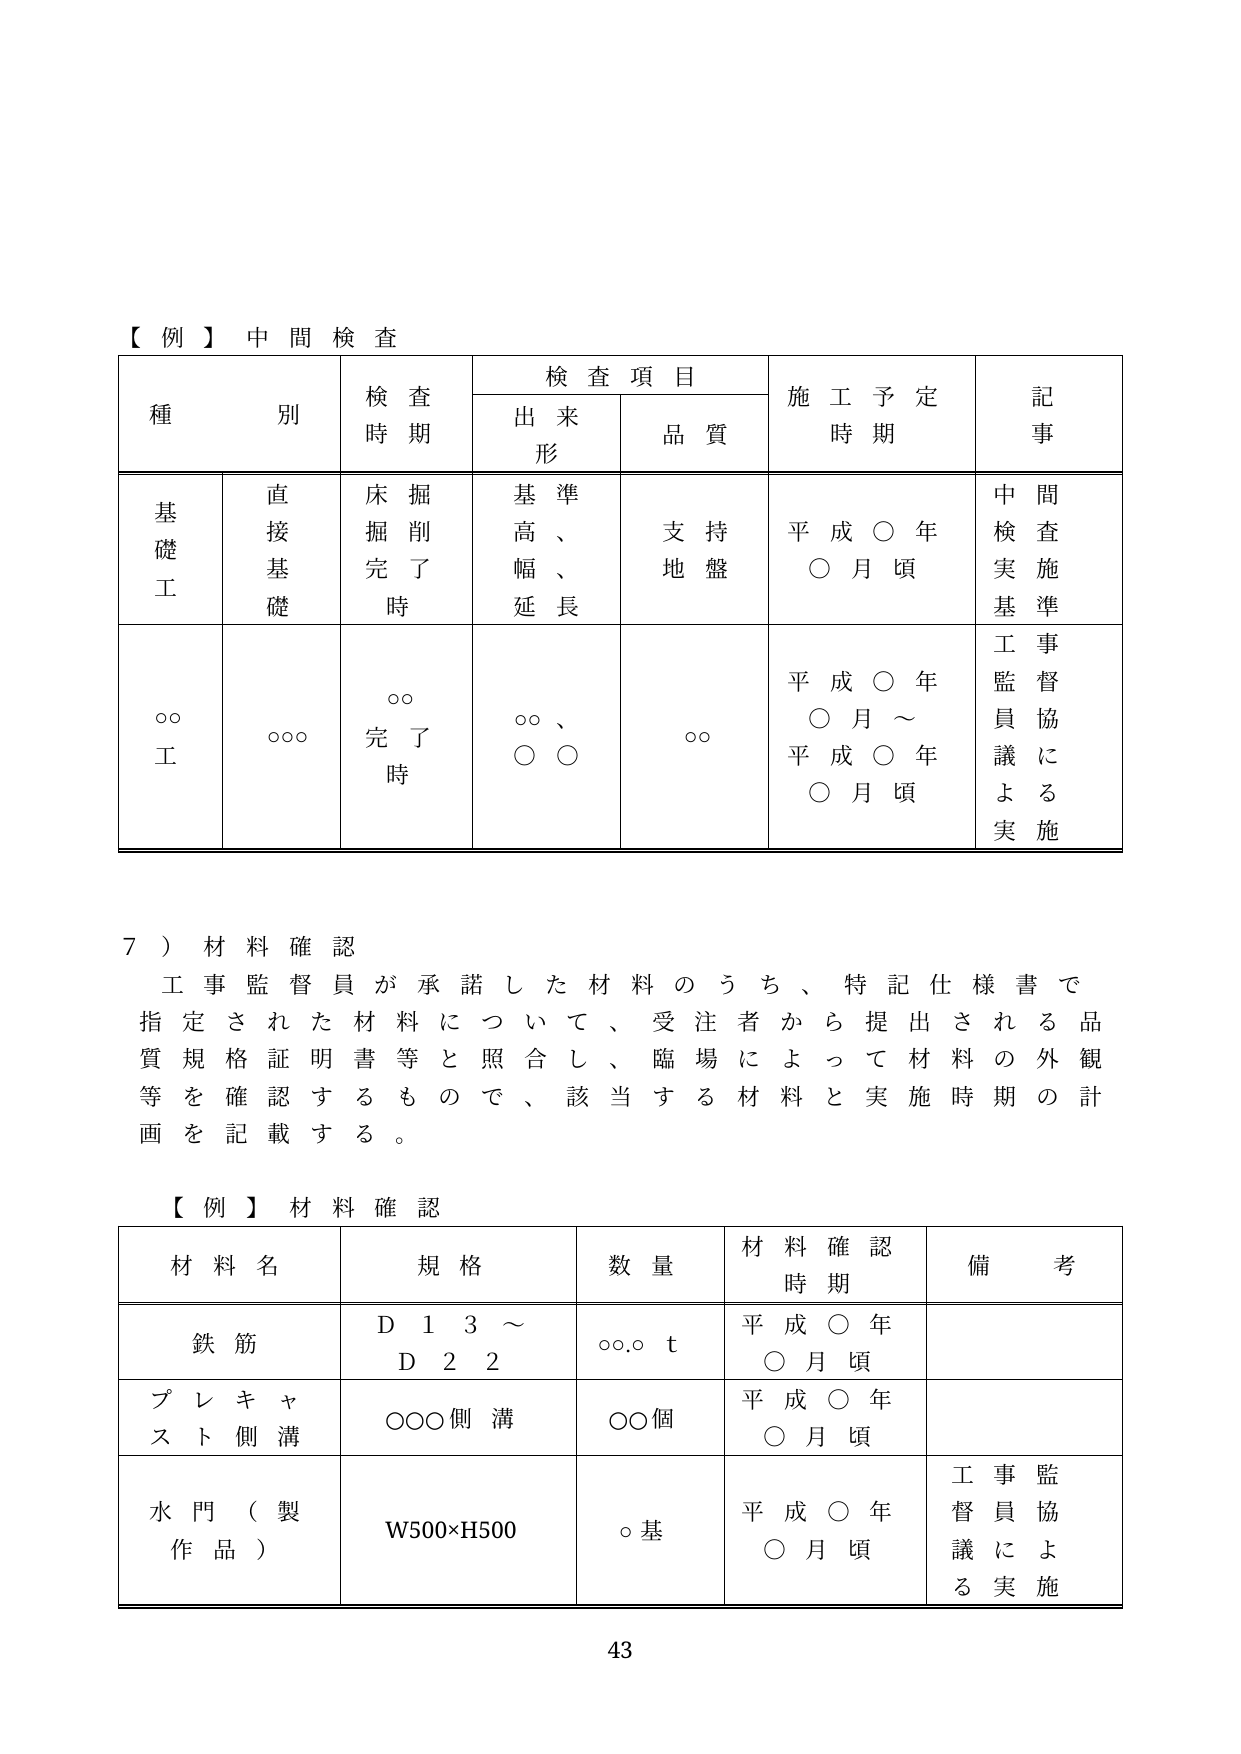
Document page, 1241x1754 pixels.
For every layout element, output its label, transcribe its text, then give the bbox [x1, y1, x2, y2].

table_cell ○○○側溝 [341, 1380, 576, 1454]
text 【例】中間検査 [118, 317, 1122, 355]
table_cell 平成○年○月～ 平成○年○月頃 [769, 625, 975, 848]
table_cell 平成○年○月頃 [725, 1456, 926, 1604]
table_header 備 考 [927, 1227, 1122, 1302]
table_cell ○○個 [577, 1380, 724, 1454]
table_cell 出来形 [473, 395, 620, 471]
table_cell 平成○年○月頃 [769, 475, 975, 624]
table_cell ○○○ [223, 625, 340, 848]
table_cell ○○工 [119, 625, 222, 848]
table_cell プレキャスト側溝 [119, 1380, 340, 1454]
table_cell 基準高、幅、延長 [473, 475, 620, 624]
table_header 記 事 [976, 356, 1122, 471]
table_cell 中間検査実施基準 [976, 475, 1122, 624]
table_cell ○○ [621, 625, 768, 848]
table_cell 平成○年○月頃 [725, 1380, 926, 1454]
table_cell ○基 [577, 1456, 724, 1604]
table_header 検査時期 [341, 356, 472, 471]
table_cell 直接基礎 [223, 475, 340, 624]
table_cell ○○.○ｔ [577, 1305, 724, 1379]
table_cell 基礎工 [119, 475, 222, 624]
text ７）材料確認 [118, 927, 1122, 964]
table_cell 工事監督員協議による実施 [976, 625, 1122, 848]
table_header 施工予定時期 [769, 356, 975, 471]
text 工事監督員が承諾した材料のうち、特記仕様書で指定された材料について、受注者から提出される品質規格証明書等と照合し、臨場によって材料の外観等を確認するもので、該当する材料と実施時期の計画を記載する。 [139, 964, 1122, 1151]
table_header 種 別 [119, 356, 340, 471]
table_cell 平成○年○月頃 [725, 1305, 926, 1379]
table_cell 支持地盤 [621, 475, 768, 624]
table_cell [927, 1305, 1122, 1379]
table_cell 床掘掘削完了時 [341, 475, 472, 624]
table_header 材料名 [119, 1227, 340, 1302]
table_header 材料確認時期 [725, 1227, 926, 1302]
text 【例】材料確認 [118, 1188, 1122, 1226]
table_cell W500×H500 [341, 1456, 576, 1604]
table_cell 品質 [621, 395, 768, 471]
table_header 規格 [341, 1227, 576, 1302]
table_cell ○○ 完了時 [341, 625, 472, 848]
table_cell ○○、○○ [473, 625, 620, 848]
table_cell 水門（製作品） [119, 1456, 340, 1604]
table_cell [927, 1380, 1122, 1454]
table_cell 工事監督員協議による実施 [927, 1456, 1122, 1604]
table_header 数量 [577, 1227, 724, 1302]
table_header 検査項目 [473, 356, 768, 394]
table_cell Ｄ１３～Ｄ２２ [341, 1305, 576, 1379]
table_cell 鉄筋 [119, 1305, 340, 1379]
